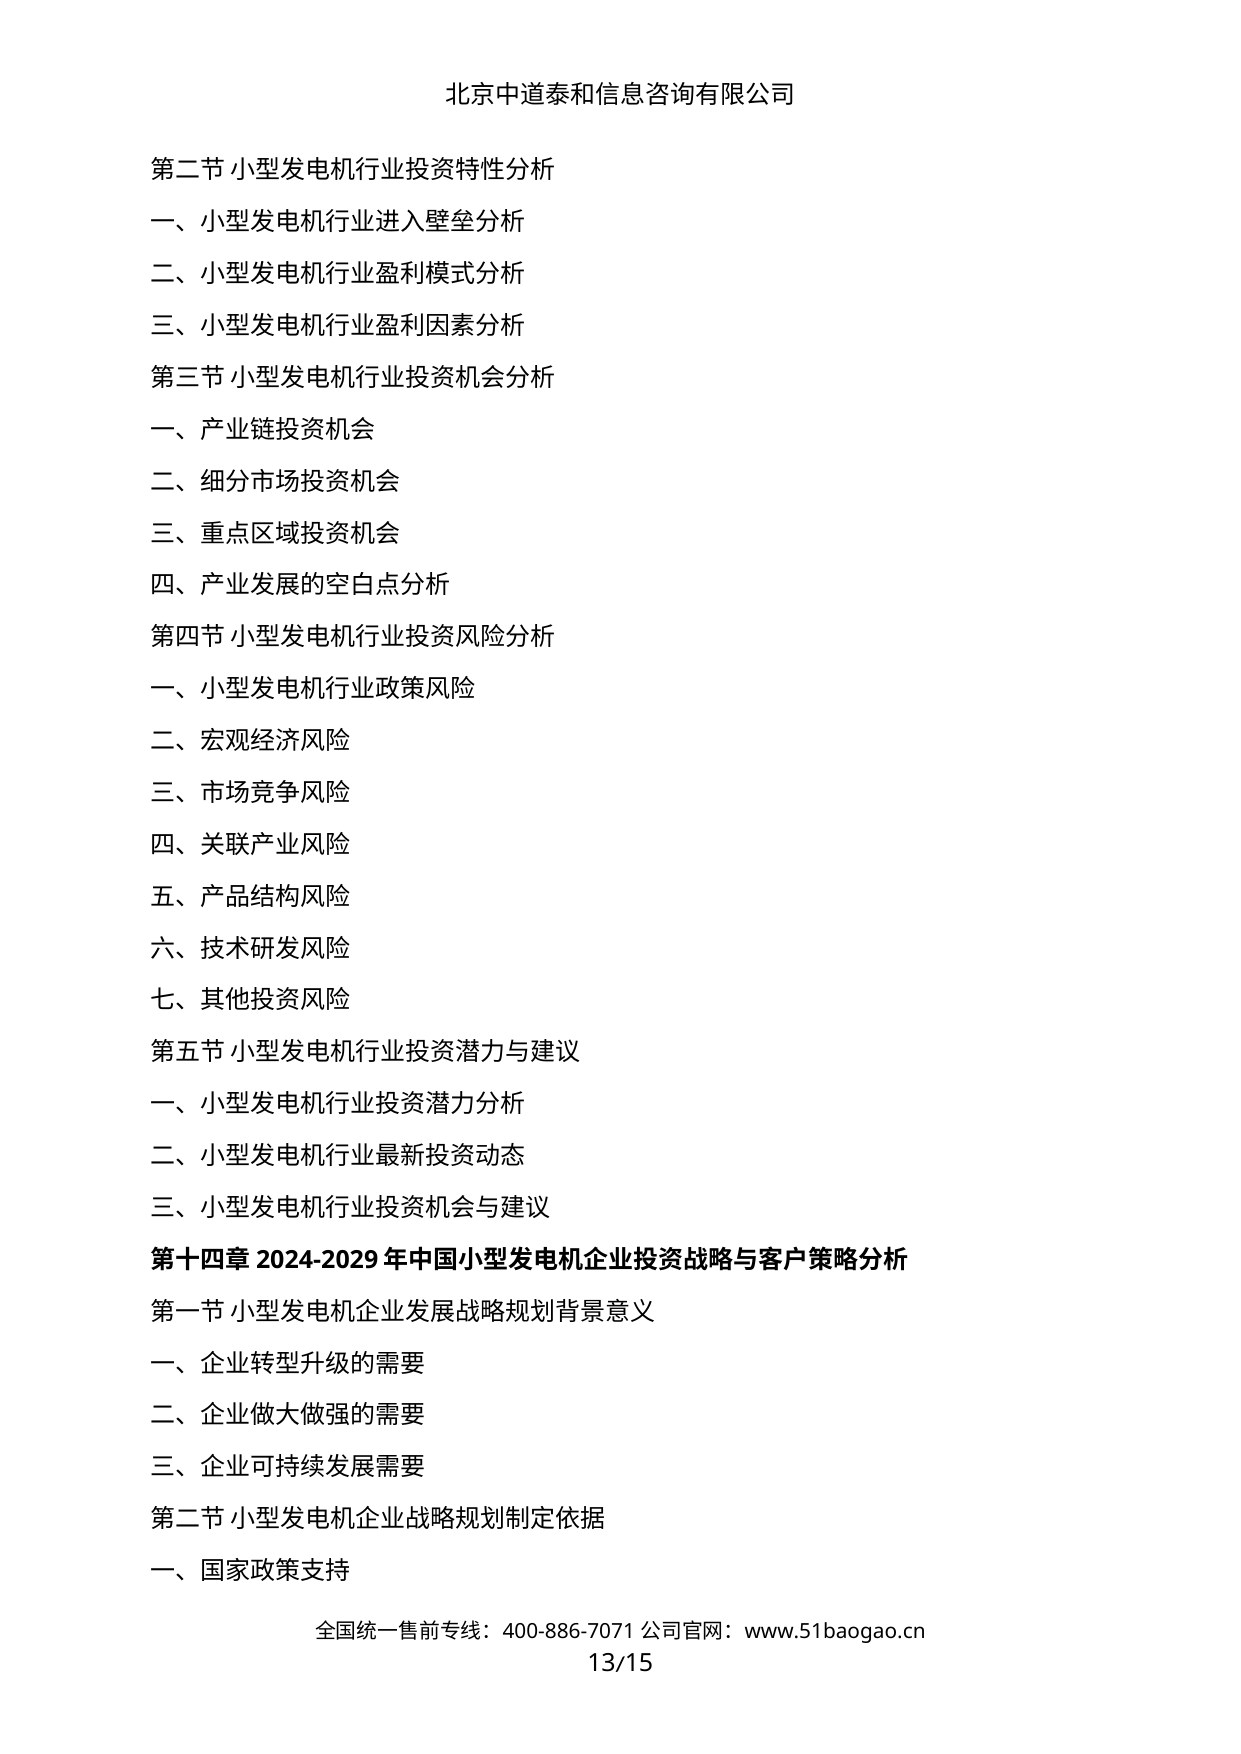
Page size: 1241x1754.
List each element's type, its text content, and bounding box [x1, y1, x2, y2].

text 一、小型发电机行业投资潜力分析 [150, 1084, 1090, 1120]
text 第二节 小型发电机行业投资特性分析 [150, 150, 1090, 186]
text 二、宏观经济风险 [150, 721, 1090, 757]
text 一、小型发电机行业政策风险 [150, 669, 1090, 705]
text 四、关联产业风险 [150, 824, 1090, 861]
text 三、小型发电机行业投资机会与建议 [150, 1187, 1090, 1224]
text 一、小型发电机行业进入壁垒分析 [150, 202, 1090, 238]
text 第一节 小型发电机企业发展战略规划背景意义 [150, 1291, 1090, 1327]
text 三、企业可持续发展需要 [150, 1447, 1090, 1483]
text 第三节 小型发电机行业投资机会分析 [150, 357, 1090, 394]
text 一、产业链投资机会 [150, 409, 1090, 446]
text 一、国家政策支持 [150, 1551, 1090, 1587]
text 三、重点区域投资机会 [150, 513, 1090, 549]
text 第十四章 2024-2029年中国小型发电机企业投资战略与客户策略分析 [150, 1239, 1090, 1276]
text 四、产业发展的空白点分析 [150, 565, 1090, 601]
text 三、市场竞争风险 [150, 772, 1090, 809]
text 六、技术研发风险 [150, 928, 1090, 964]
text 七、其他投资风险 [150, 980, 1090, 1016]
text 二、企业做大做强的需要 [150, 1395, 1090, 1431]
text 一、企业转型升级的需要 [150, 1343, 1090, 1379]
text 第二节 小型发电机企业战略规划制定依据 [150, 1499, 1090, 1535]
text 二、小型发电机行业最新投资动态 [150, 1136, 1090, 1172]
text 二、细分市场投资机会 [150, 461, 1090, 497]
text 五、产品结构风险 [150, 876, 1090, 912]
text 三、小型发电机行业盈利因素分析 [150, 306, 1090, 342]
text 二、小型发电机行业盈利模式分析 [150, 254, 1090, 290]
text 第五节 小型发电机行业投资潜力与建议 [150, 1032, 1090, 1068]
text 第四节 小型发电机行业投资风险分析 [150, 617, 1090, 653]
